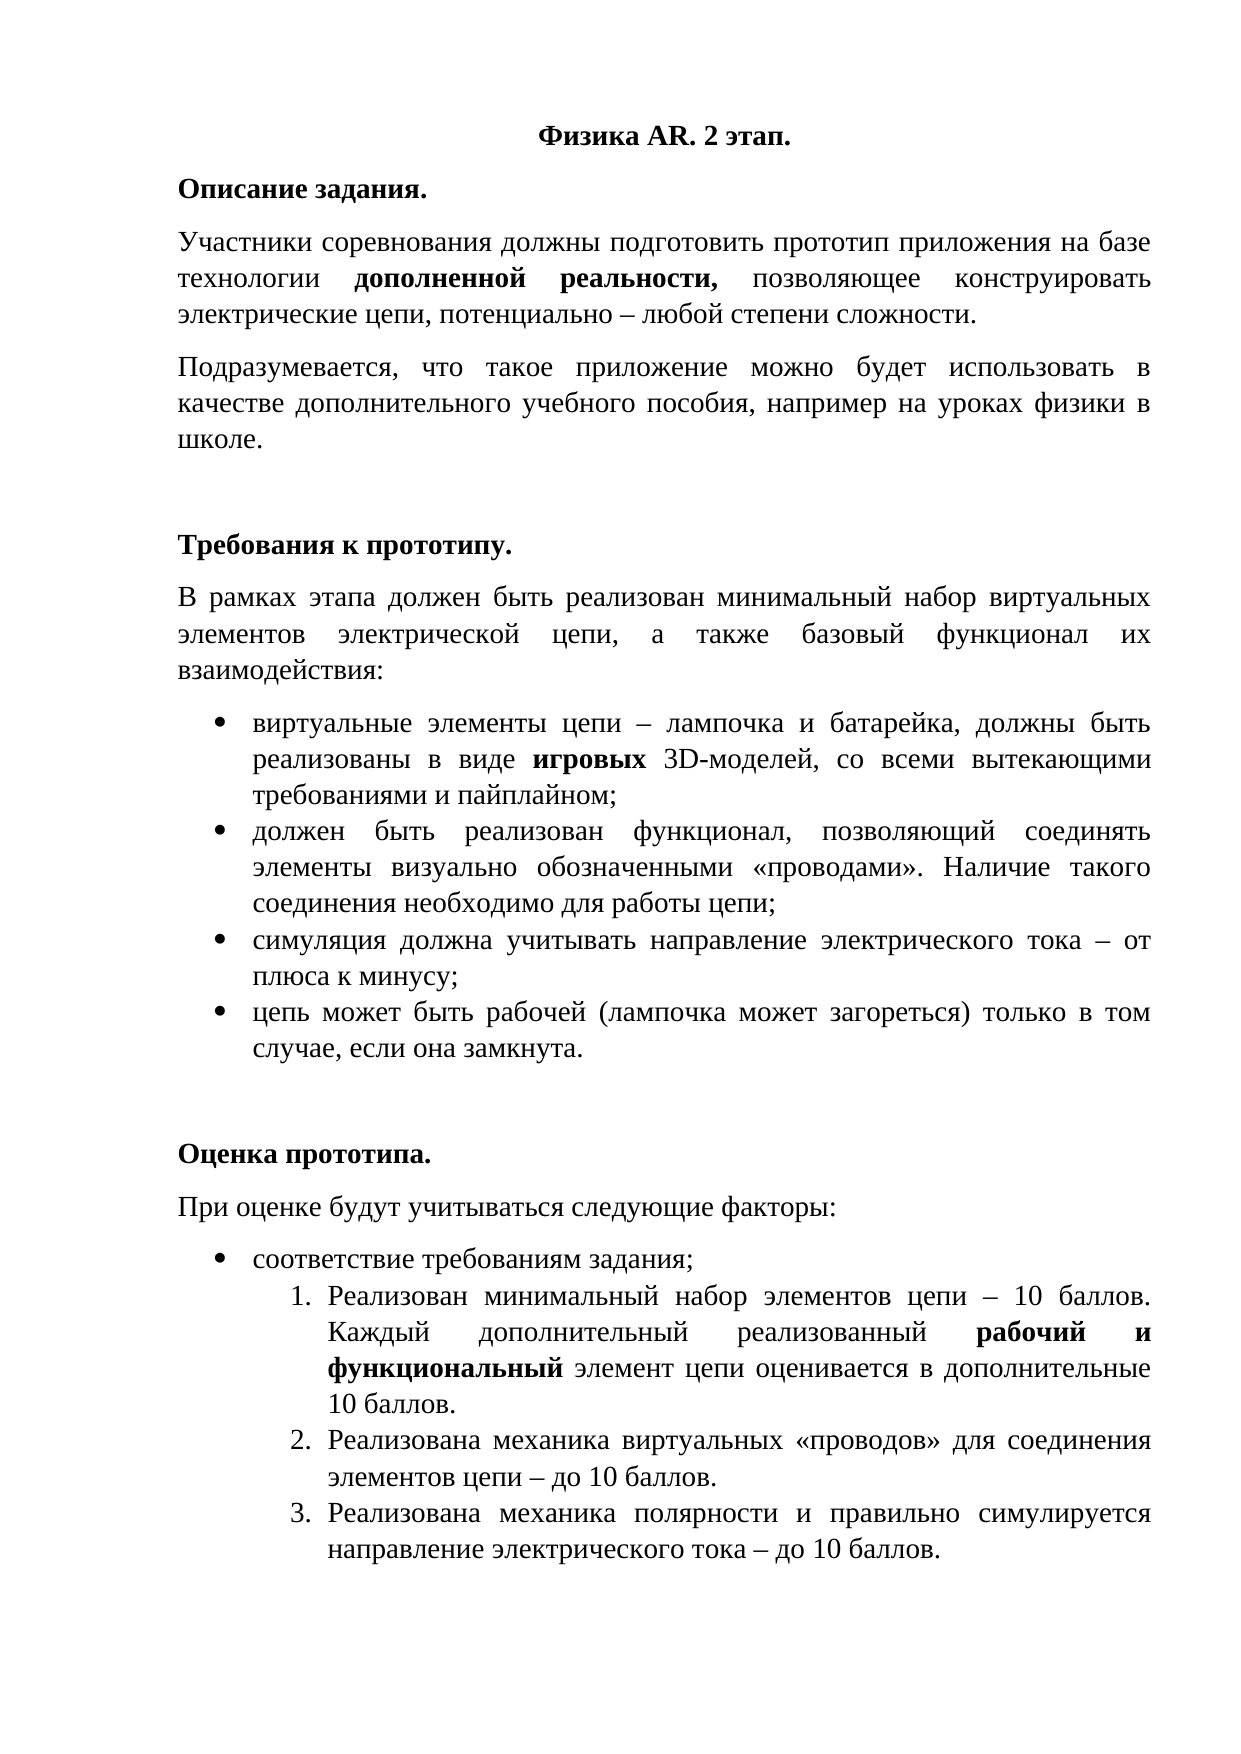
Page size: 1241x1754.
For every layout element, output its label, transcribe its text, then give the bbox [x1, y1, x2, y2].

text Требования к прототипу. [177, 527, 1152, 560]
list Реализован минимальный набор элементов цепи – 10 баллов. Каждый дополнительный реализованный рабочий и функциональный элемент цепи оценивается в дополнительные 10 баллов. [290, 1278, 1152, 1420]
text Физика AR. 2 этап. [177, 118, 1152, 152]
list Реализована механика виртуальных «проводов» для соединения элементов цепи – до 10 баллов. [290, 1422, 1152, 1492]
text Описание задания. [177, 171, 1152, 204]
text В рамках этапа должен быть реализован минимальный набор виртуальных элементов электрической цепи, а также базовый функционал их взаимодействия: [177, 579, 1152, 685]
list соответствие требованиям задания; [215, 1242, 1152, 1275]
text При оценке будут учитываться следующие факторы: [177, 1189, 1152, 1222]
list симуляция должна учитывать направление электрического тока – от плюса к минусу; [215, 922, 1152, 992]
text Оценка прототипа. [177, 1136, 1152, 1169]
list виртуальные элементы цепи – лампочка и батарейка, должны быть реализованы в виде игровых 3D-моделей, со всеми вытекающими требованиями и пайплайном; [215, 705, 1152, 811]
list Реализована механика полярности и правильно симулируется направление электрического тока – до 10 баллов. [290, 1495, 1152, 1564]
list должен быть реализован функционал, позволяющий соединять элементы визуально обозначенными «проводами». Наличие такого соединения необходимо для работы цепи; [215, 813, 1152, 919]
list цепь может быть рабочей (лампочка может загореться) только в том случае, если она замкнута. [215, 994, 1152, 1064]
text Участники соревнования должны подготовить прототип приложения на базе технологии дополненной реальности, позволяющее конструировать электрические цепи, потенциально – любой степени сложности. [177, 224, 1152, 329]
text Подразумевается, что такое приложение можно будет использовать в качестве дополнительного учебного пособия, например на уроках физики в школе. [177, 349, 1152, 455]
